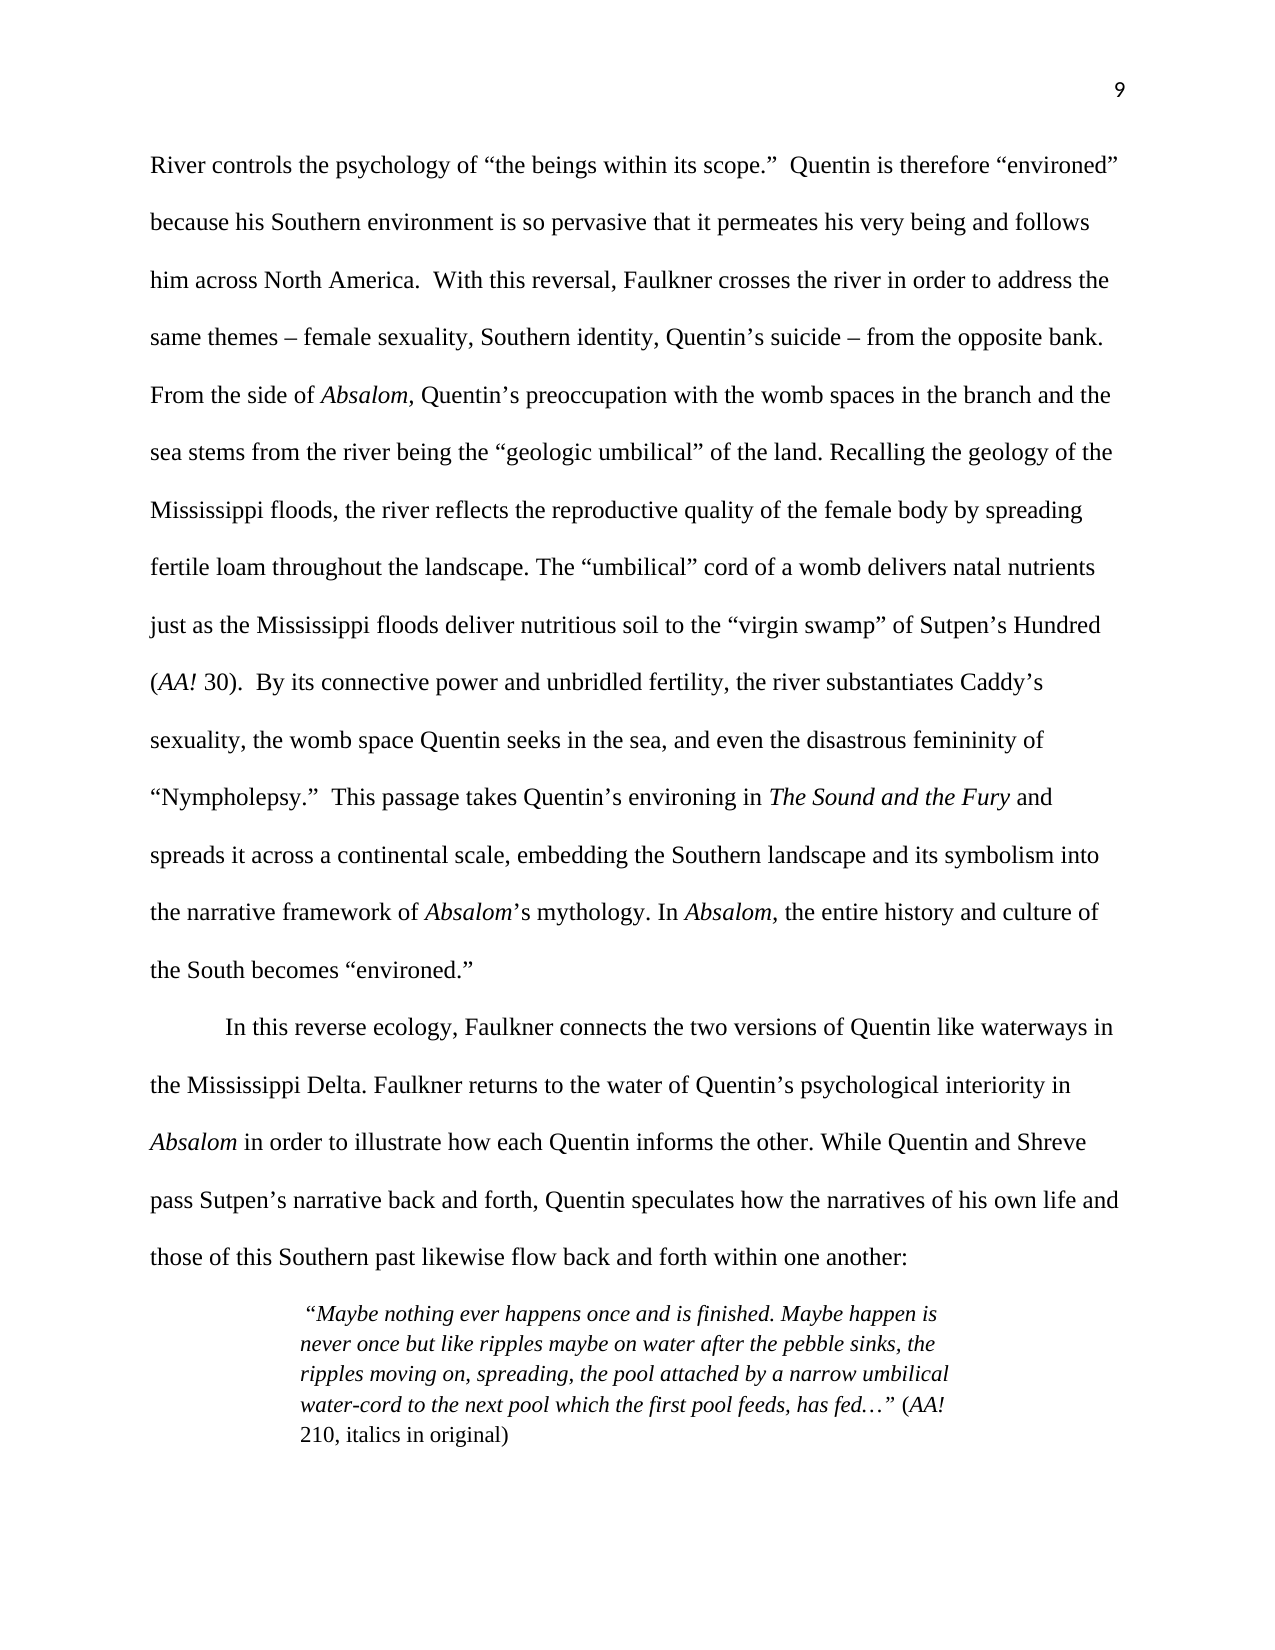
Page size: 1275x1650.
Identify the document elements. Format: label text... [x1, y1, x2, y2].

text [150, 150, 1125, 984]
text “Maybe nothing ever happens once and is finished. Maybe happen is never once but like ripples maybe on water after the pebble sinks, the ripples moving on, spreading, the pool attached by a narrow umbilical water-cord to the next pool which the first pool feeds, has fed…” (AA! 210, italics in original) [300, 1300, 975, 1447]
text In this reverse ecology, Faulkner connects the two versions of Quentin like waterways in the Mississippi Delta. Faulkner returns to the water of Quentin’s psychological interiority in Absalom in order to illustrate how each Quentin informs the other. While Quentin and Shreve pass Sutpen’s narrative back and forth, Quentin speculates how the narratives of his own life and those of this Southern past likewise flow back and forth within one another: [150, 1012, 1125, 1271]
